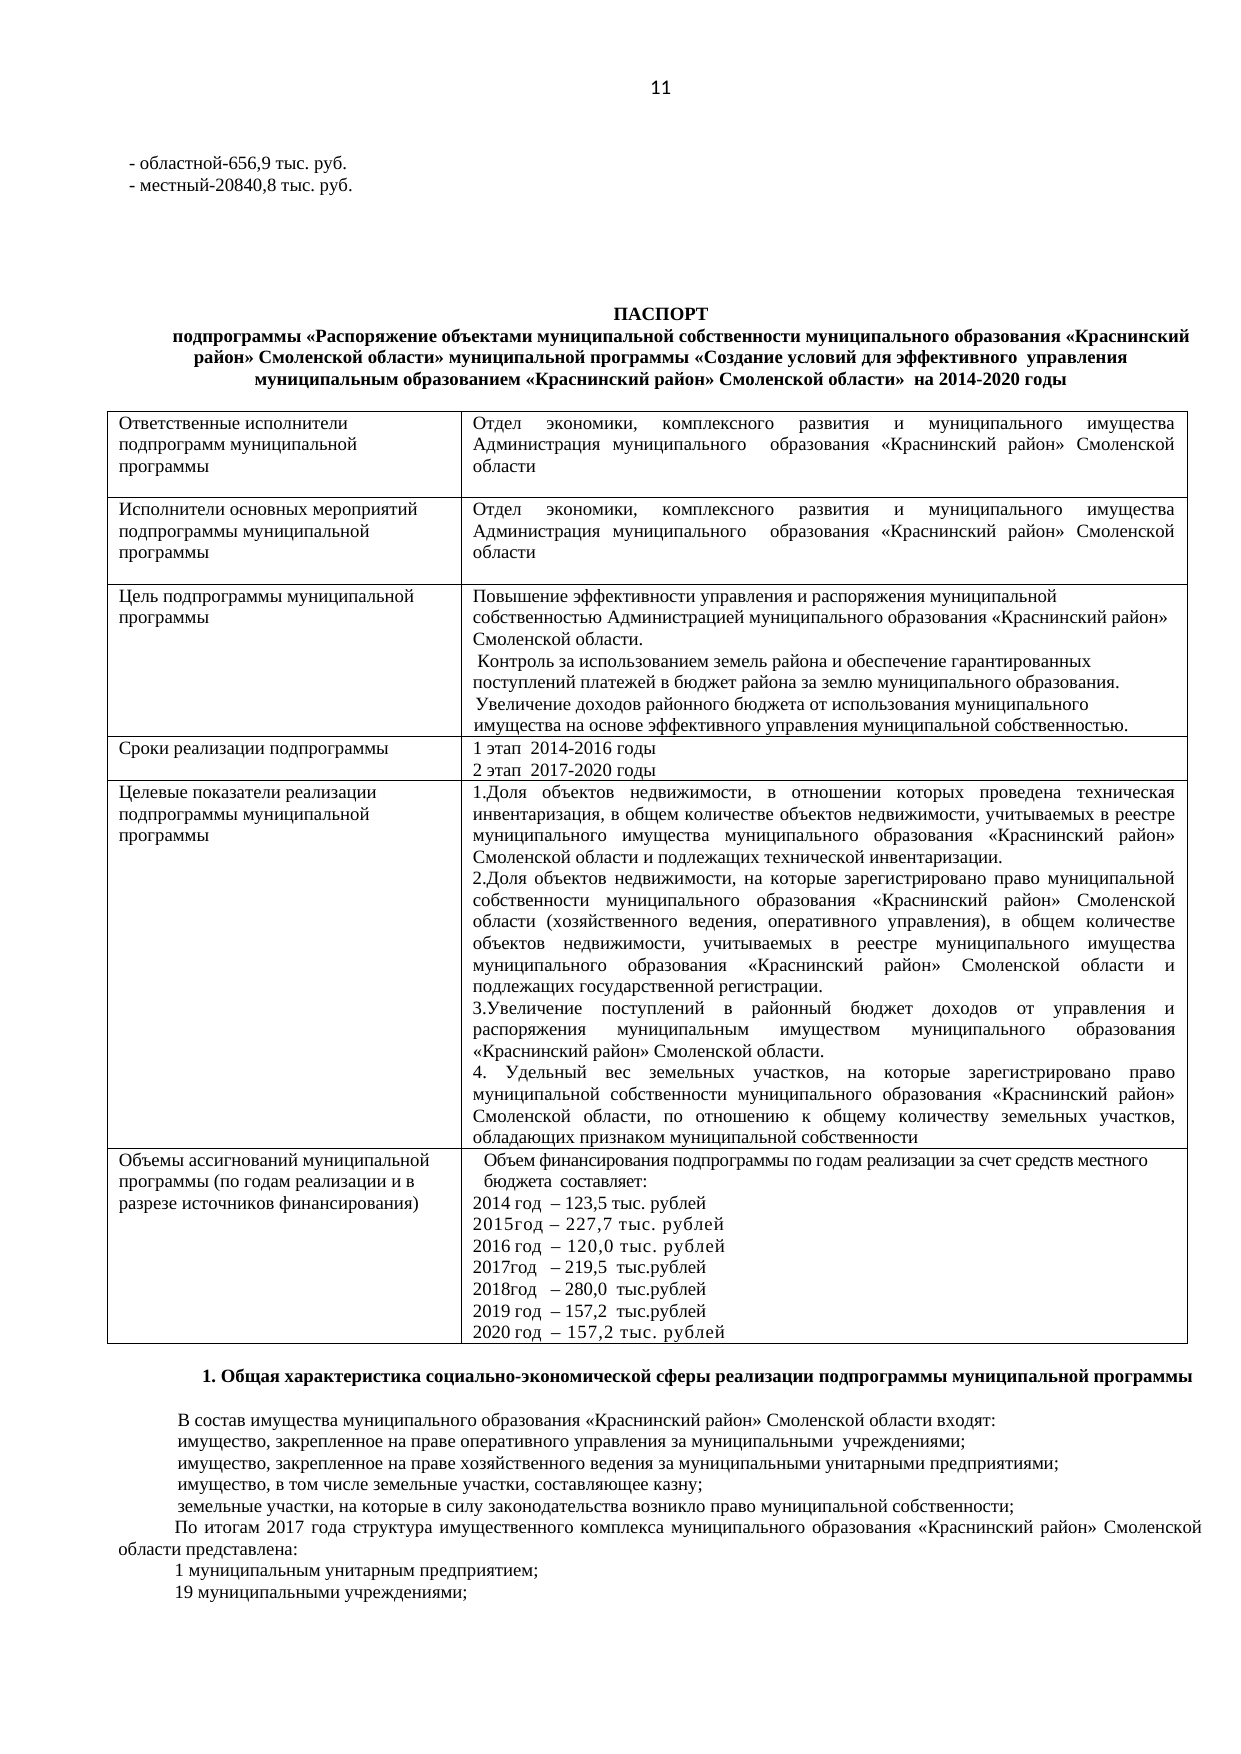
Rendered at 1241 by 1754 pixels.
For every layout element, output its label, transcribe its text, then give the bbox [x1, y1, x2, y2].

table_cell Целевые показатели реализации подпрограммы муниципальной программы [108, 781, 461, 1148]
text имущество, в том числе земельные участки, составляющее казну; [118, 1473, 1203, 1495]
text 19 муниципальными учреждениями; [118, 1581, 1203, 1602]
text земельные участки, на которые в силу законодательства возникло право муниципальной собственности; [118, 1495, 1203, 1516]
text имущество, закрепленное на праве оперативного управления за муниципальными учреждениями; [118, 1430, 1203, 1452]
table_cell Исполнители основных мероприятий подпрограммы муниципальной программы [108, 498, 461, 584]
table_cell Объем финансирования подпрограммы по годам реализации за счет средств местного бюджета составляет: 2014 год – 123,5 тыс. рублей 2015год – 227,7 тыс. рублей 2016 год – 120,0 тыс. рублей 2017год – 219,5 тыс.рублей 2018год – 280,0 тыс.рублей 2019 год – 157,2 тыс.рублей 2020 год – 157,2 тыс. рублей [462, 1149, 1187, 1343]
table_cell Сроки реализации подпрограммы [108, 737, 461, 780]
text - местный-20840,8 тыс. руб. [129, 173, 1203, 195]
text подпрограммы «Распоряжение объектами муниципальной собственности муниципального образования «Краснинский район» Смоленской области» муниципальной программы «Создание условий для эффективного управления муниципальным образованием «Краснинский район» Смоленской области» на 2014-2020 годы [118, 324, 1203, 389]
text 1. Общая характеристика социально-экономической сферы реализации подпрограммы муниципальной программы [118, 1365, 1203, 1387]
text По итогам 2017 года структура имущественного комплекса муниципального образования «Краснинский район» Смоленской области представлена: [118, 1516, 1203, 1559]
text ПАСПОРТ [118, 303, 1203, 324]
table_cell 1 этап 2014-2016 годы 2 этап 2017-2020 годы [462, 737, 1187, 780]
table_cell Повышение эффективности управления и распоряжения муниципальной собственностью Администрацией муниципального образования «Краснинский район» Смоленской области. Контроль за использованием земель района и обеспечение гарантированных поступлений платежей в бюджет района за землю муниципального образования. Увеличение доходов районного бюджета от использования муниципального имущества на основе эффективного управления муниципальной собственностью. [462, 585, 1187, 736]
text - областной-656,9 тыс. руб. [129, 152, 1203, 173]
text 1 муниципальным унитарным предприятием; [118, 1559, 1203, 1581]
table_cell Отдел экономики, комплексного развития и муниципального имущества Администрация муниципального образования «Краснинский район» Смоленской области [462, 498, 1187, 584]
table_cell Цель подпрограммы муниципальной программы [108, 585, 461, 736]
table_cell 1.Доля объектов недвижимости, в отношении которых проведена техническая инвентаризация, в общем количестве объектов недвижимости, учитываемых в реестре муниципального имущества муниципального образования «Краснинский район» Смоленской области и подлежащих технической инвентаризации. 2.Доля объектов недвижимости, на которые зарегистрировано право муниципальной собственности муниципального образования «Краснинский район» Смоленской области (хозяйственного ведения, оперативного управления), в общем количестве объектов недвижимости, учитываемых в реестре муниципального имущества муниципального образования «Краснинский район» Смоленской области и подлежащих государственной регистрации. 3.Увеличение поступлений в районный бюджет доходов от управления и распоряжения муниципальным имуществом муниципального образования «Краснинский район» Смоленской области. 4. Удельный вес земельных участков, на которые зарегистрировано право муниципальной собственности муниципального образования «Краснинский район» Смоленской области, по отношению к общему количеству земельных участков, обладающих признаком муниципальной собственности [462, 781, 1187, 1148]
table_header Отдел экономики, комплексного развития и муниципального имущества Администрация муниципального образования «Краснинский район» Смоленской области [462, 412, 1187, 497]
table_header Ответственные исполнители подпрограмм муниципальной программы [108, 412, 461, 497]
table_cell Объемы ассигнований муниципальной программы (по годам реализации и в разрезе источников финансирования) [108, 1149, 461, 1343]
text имущество, закрепленное на праве хозяйственного ведения за муниципальными унитарными предприятиями; [118, 1452, 1203, 1473]
text В состав имущества муниципального образования «Краснинский район» Смоленской области входят: [118, 1408, 1203, 1430]
